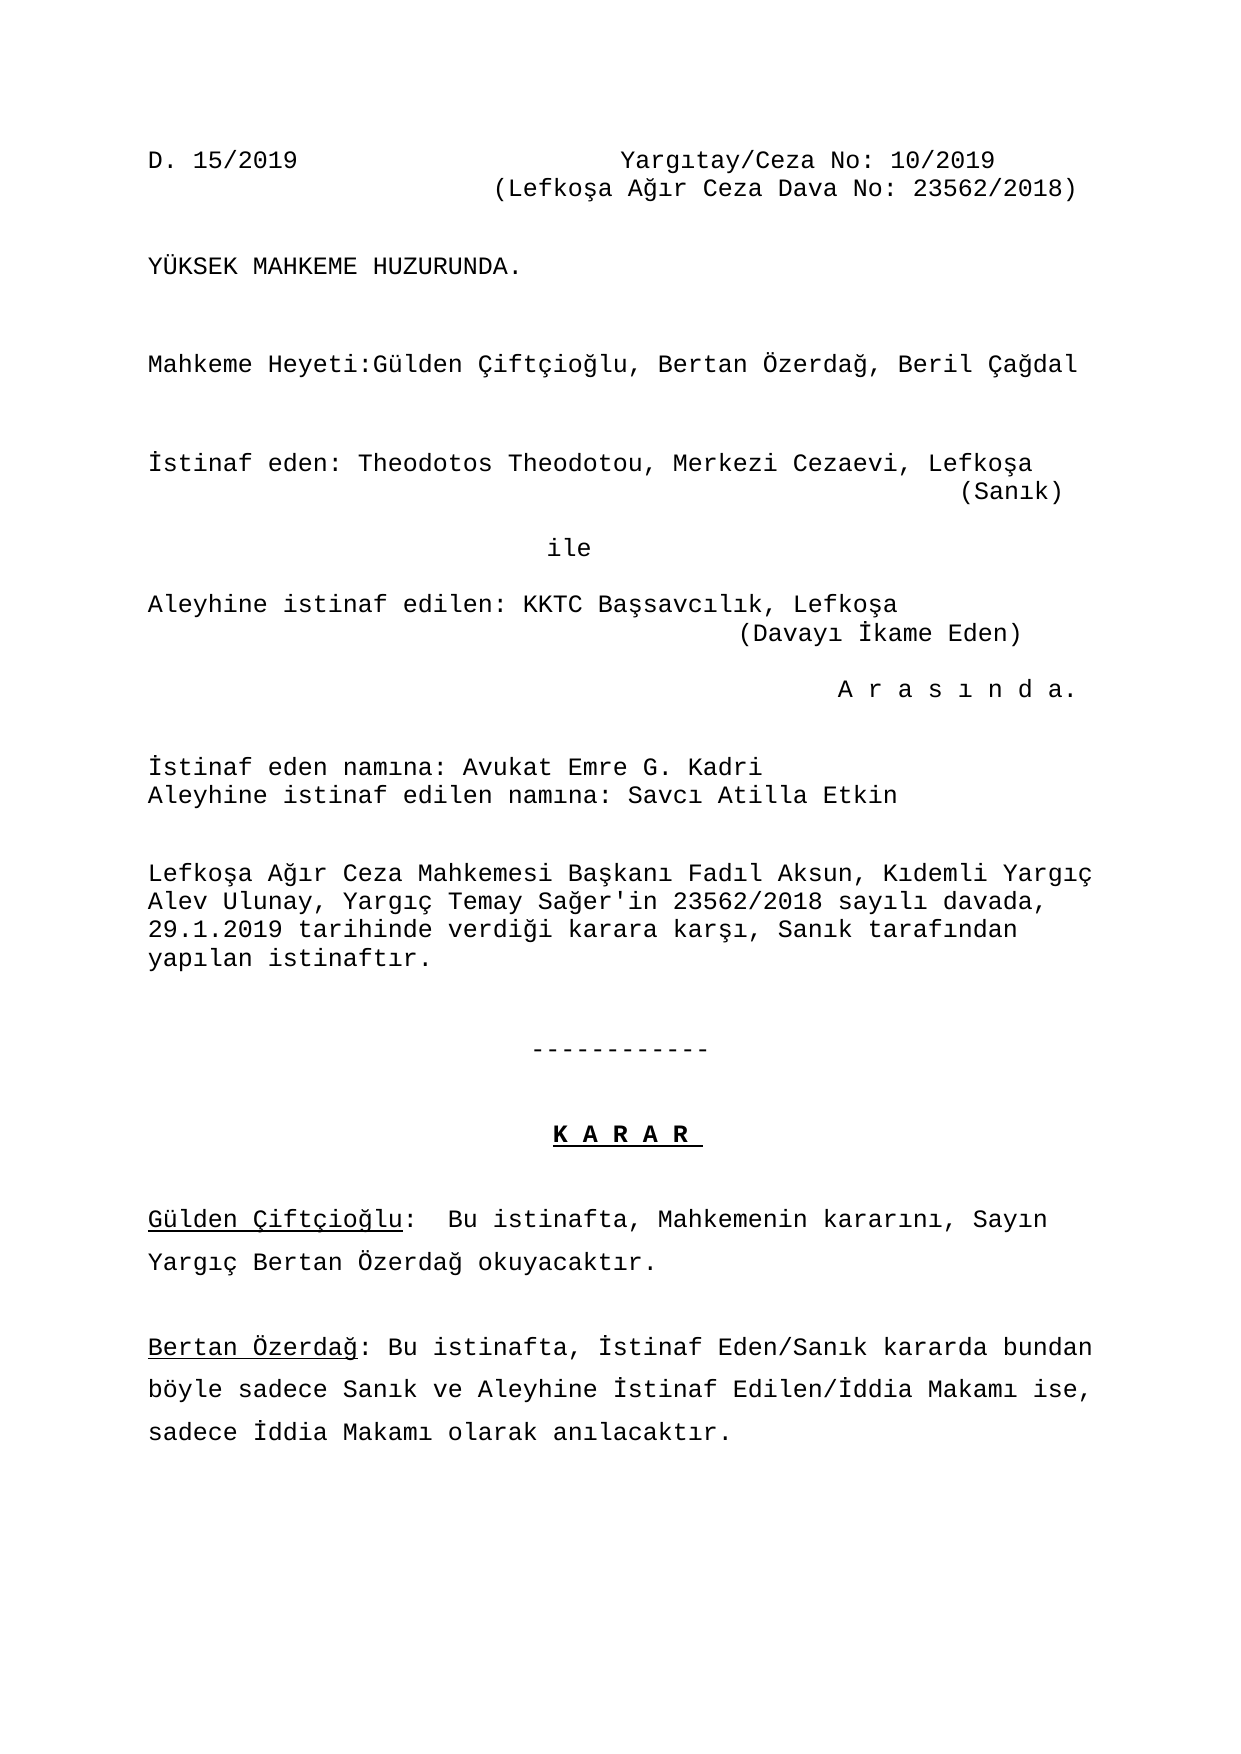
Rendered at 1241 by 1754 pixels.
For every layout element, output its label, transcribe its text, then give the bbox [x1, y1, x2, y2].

text A r a s ı n d a. [148, 677, 1093, 705]
text ------------ [148, 1037, 1093, 1065]
text İstinaf eden namına: Avukat Emre G. Kadri [148, 754, 1093, 783]
text K A R A R [148, 1122, 1093, 1150]
text Aleyhine istinaf edilen namına: Savcı Atilla Etkin [148, 783, 1093, 811]
text (Lefkoşa Ağır Ceza Dava No: 23562/2018) [148, 176, 1093, 204]
text (Sanık) [148, 478, 1093, 507]
text İstinaf eden: Theodotos Theodotou, Merkezi Cezaevi, Lefkoşa [148, 450, 1093, 478]
text Mahkeme Heyeti:Gülden Çiftçioğlu, Bertan Özerdağ, Beril Çağdal [148, 352, 1093, 380]
text (Davayı İkame Eden) [148, 620, 1093, 648]
text D. 15/2019 Yargıtay/Ceza No: 10/2019 [148, 148, 1093, 176]
text Bertan Özerdağ: Bu istinafta, İstinaf Eden/Sanık kararda bundan böyle sadece Sanık ve Aleyhine İstinaf Edilen/İddia Makamı ise, sadece İddia Makamı olarak anılacaktır. [148, 1334, 1093, 1448]
text ile [148, 535, 1093, 563]
text Lefkoşa Ağır Ceza Mahkemesi Başkanı Fadıl Aksun, Kıdemli Yargıç Alev Ulunay, Yargıç Temay Sağer'in 23562/2018 sayılı davada, 29.1.2019 tarihinde verdiği karara karşı, Sanık tarafından yapılan istinaftır. [148, 860, 1093, 973]
text Aleyhine istinaf edilen: KKTC Başsavcılık, Lefkoşa [148, 592, 1093, 620]
text YÜKSEK MAHKEME HUZURUNDA. [148, 253, 1093, 282]
text Gülden Çiftçioğlu: Bu istinafta, Mahkemenin kararını, Sayın Yargıç Bertan Özerdağ okuyacaktır. [148, 1207, 1093, 1278]
